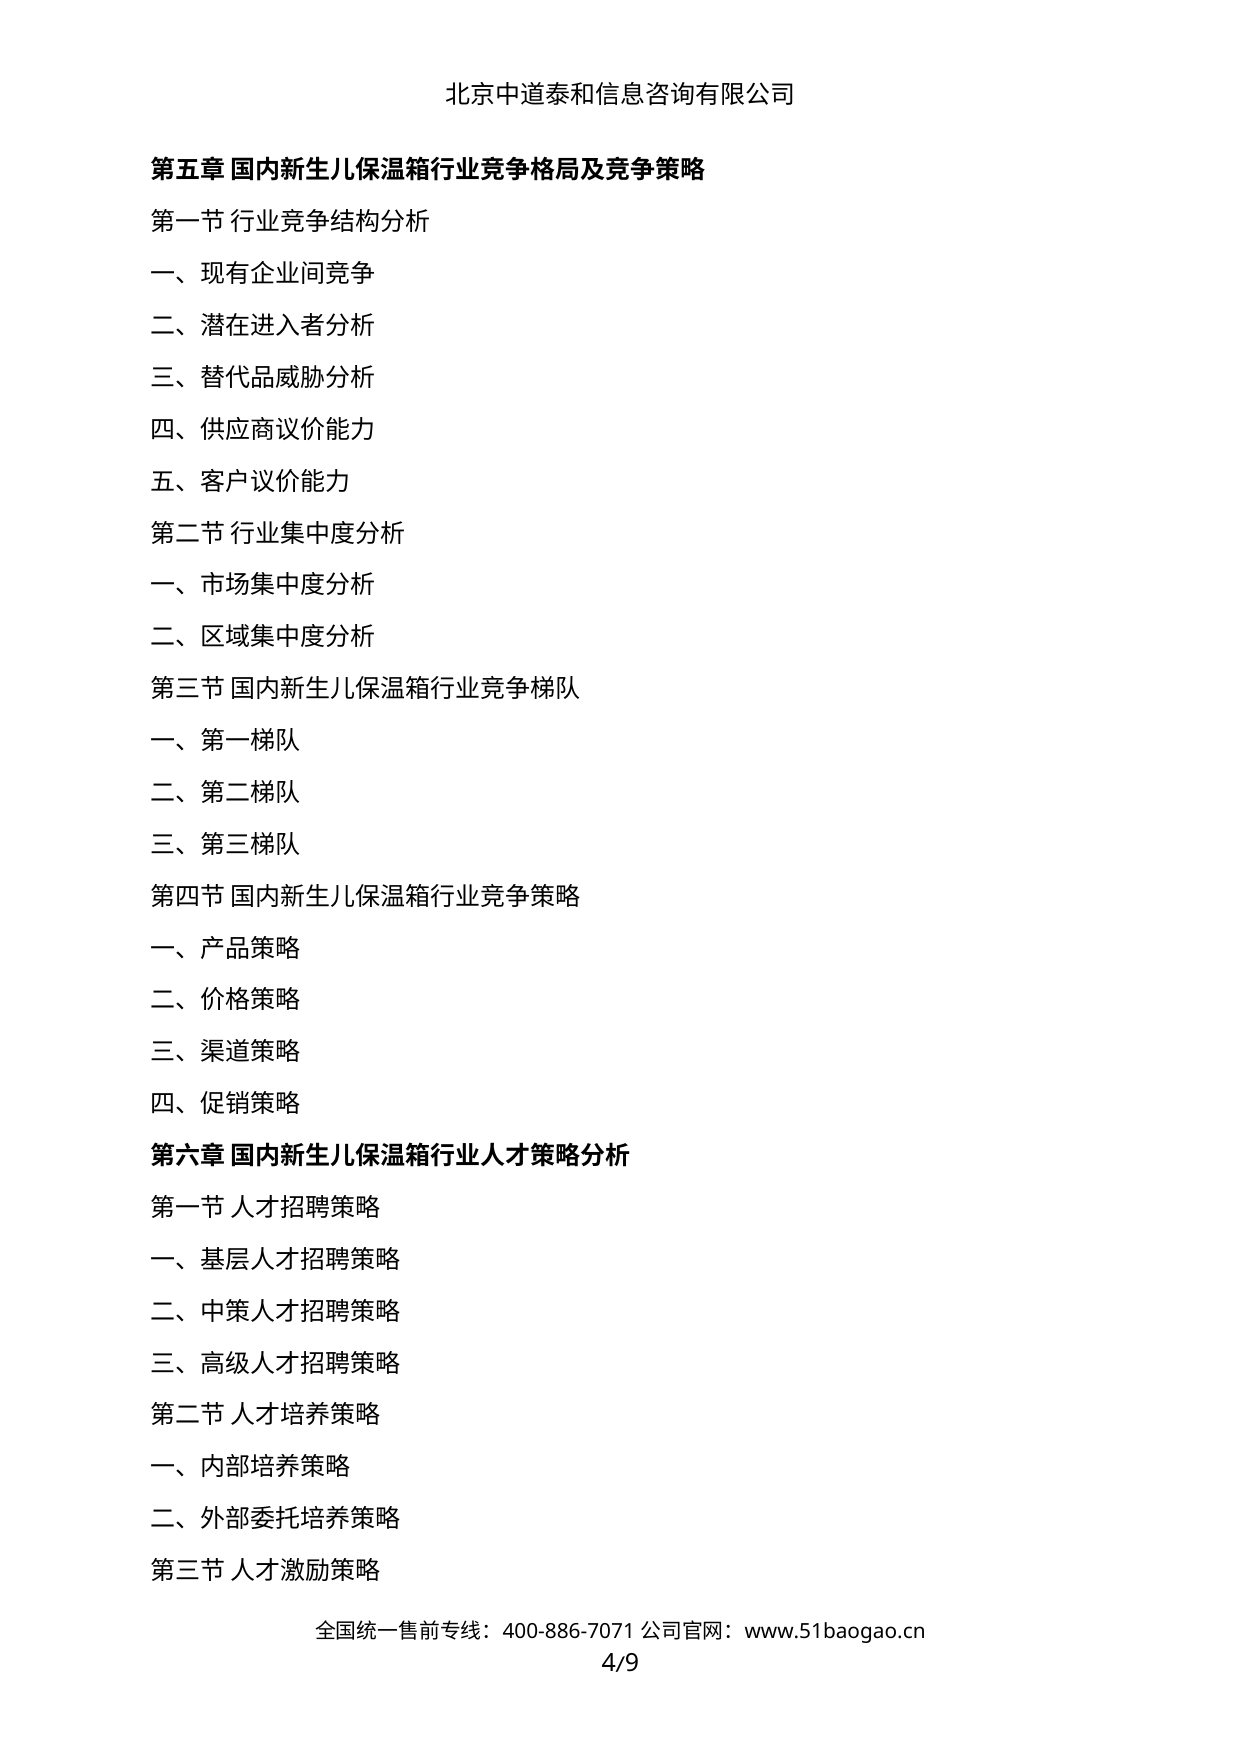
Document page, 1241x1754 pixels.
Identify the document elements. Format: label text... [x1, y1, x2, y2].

text 第一节 人才招聘策略 [150, 1187, 1090, 1224]
text 三、第三梯队 [150, 824, 1090, 861]
text 第三节 人才激励策略 [150, 1551, 1090, 1587]
text 第二节 人才培养策略 [150, 1395, 1090, 1431]
text 二、第二梯队 [150, 772, 1090, 809]
text 四、供应商议价能力 [150, 409, 1090, 446]
text 二、中策人才招聘策略 [150, 1291, 1090, 1327]
text 第五章 国内新生儿保温箱行业竞争格局及竞争策略 [150, 150, 1090, 186]
text 一、内部培养策略 [150, 1447, 1090, 1483]
text 一、第一梯队 [150, 721, 1090, 757]
text 二、区域集中度分析 [150, 617, 1090, 653]
text 第一节 行业竞争结构分析 [150, 202, 1090, 238]
text 第六章 国内新生儿保温箱行业人才策略分析 [150, 1136, 1090, 1172]
text 一、现有企业间竞争 [150, 254, 1090, 290]
text 一、市场集中度分析 [150, 565, 1090, 601]
text 二、价格策略 [150, 980, 1090, 1016]
text 四、促销策略 [150, 1084, 1090, 1120]
text 第三节 国内新生儿保温箱行业竞争梯队 [150, 669, 1090, 705]
text 二、外部委托培养策略 [150, 1499, 1090, 1535]
text 五、客户议价能力 [150, 461, 1090, 497]
text 第四节 国内新生儿保温箱行业竞争策略 [150, 876, 1090, 912]
text 一、产品策略 [150, 928, 1090, 964]
text 三、替代品威胁分析 [150, 357, 1090, 394]
text 三、渠道策略 [150, 1032, 1090, 1068]
text 第二节 行业集中度分析 [150, 513, 1090, 549]
text 二、潜在进入者分析 [150, 306, 1090, 342]
text 一、基层人才招聘策略 [150, 1239, 1090, 1276]
text 三、高级人才招聘策略 [150, 1343, 1090, 1379]
